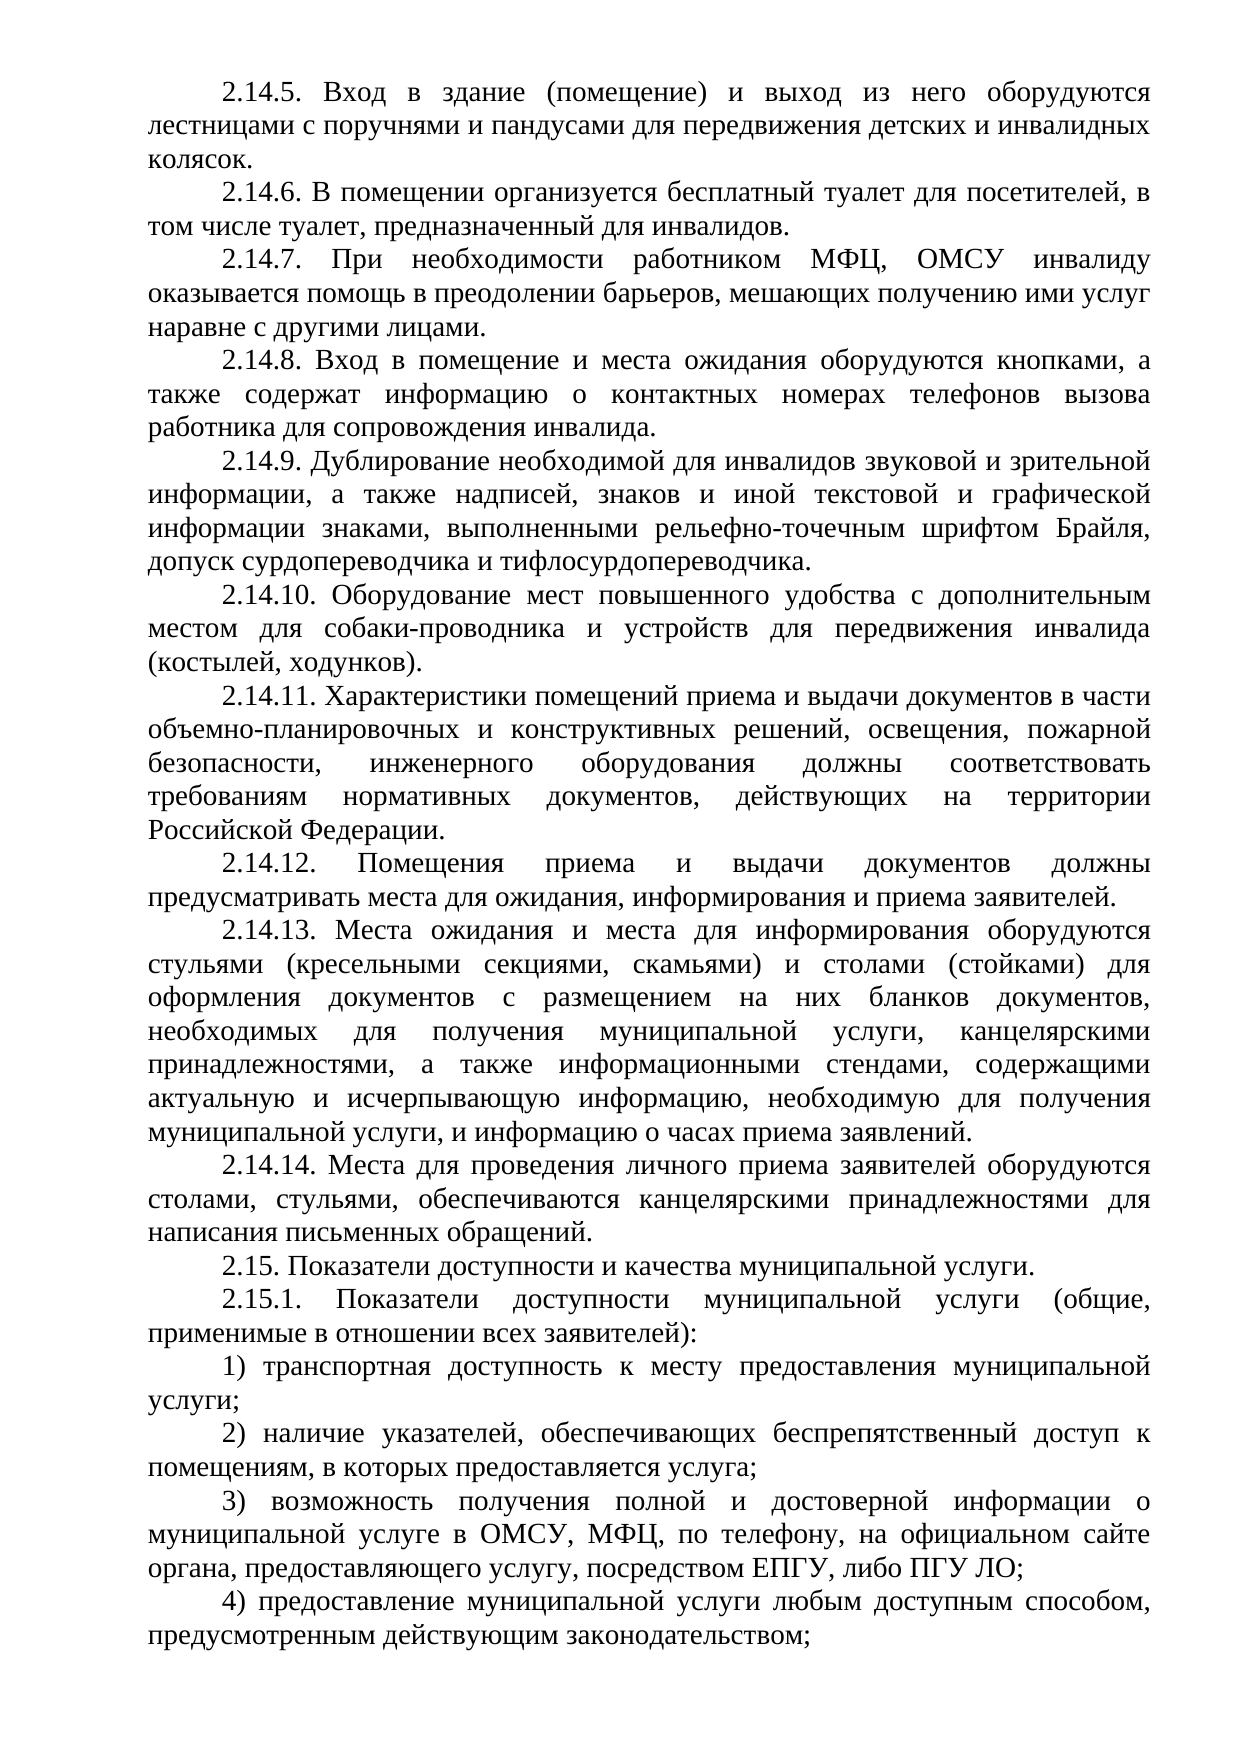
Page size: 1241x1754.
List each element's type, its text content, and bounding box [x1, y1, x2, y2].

text 2.14.8. Вход в помещение и места ожидания оборудуются кнопками, а также содержат информацию о контактных номерах телефонов вызова работника для сопровождения инвалида. [148, 342, 1152, 443]
text 4) предоставление муниципальной услуги любым доступным способом, предусмотренным действующим законодательством; [148, 1583, 1152, 1650]
text 2.14.9. Дублирование необходимой для инвалидов звуковой и зрительной информации, а также надписей, знаков и иной текстовой и графической информации знаками, выполненными рельефно-точечным шрифтом Брайля, допуск сурдопереводчика и тифлосурдопереводчика. [148, 443, 1152, 577]
text 2.14.13. Места ожидания и места для информирования оборудуются стульями (кресельными секциями, скамьями) и столами (стойками) для оформления документов с размещением на них бланков документов, необходимых для получения муниципальной услуги, канцелярскими принадлежностями, а также информационными стендами, содержащими актуальную и исчерпывающую информацию, необходимую для получения муниципальной услуги, и информацию о часах приема заявлений. [148, 912, 1152, 1147]
text 2.14.6. В помещении организуется бесплатный туалет для посетителей, в том числе туалет, предназначенный для инвалидов. [148, 174, 1152, 242]
text 2.15.1. Показатели доступности муниципальной услуги (общие, применимые в отношении всех заявителей): [148, 1281, 1152, 1348]
text 3) возможность получения полной и достоверной информации о муниципальной услуге в ОМСУ, МФЦ, по телефону, на официальном сайте органа, предоставляющего услугу, посредством ЕПГУ, либо ПГУ ЛО; [148, 1483, 1152, 1583]
text 2.14.12. Помещения приема и выдачи документов должны предусматривать места для ожидания, информирования и приема заявителей. [148, 845, 1152, 912]
text 2) наличие указателей, обеспечивающих беспрепятственный доступ к помещениям, в которых предоставляется услуга; [148, 1416, 1152, 1483]
text 1) транспортная доступность к месту предоставления муниципальной услуги; [148, 1348, 1152, 1416]
text 2.14.7. При необходимости работником МФЦ, ОМСУ инвалиду оказывается помощь в преодолении барьеров, мешающих получению ими услуг наравне с другими лицами. [148, 242, 1152, 342]
text 2.14.5. Вход в здание (помещение) и выход из него оборудуются лестницами с поручнями и пандусами для передвижения детских и инвалидных колясок. [148, 74, 1152, 174]
text 2.14.10. Оборудование мест повышенного удобства с дополнительным местом для собаки-проводника и устройств для передвижения инвалида (костылей, ходунков). [148, 577, 1152, 678]
text 2.14.14. Места для проведения личного приема заявителей оборудуются столами, стульями, обеспечиваются канцелярскими принадлежностями для написания письменных обращений. [148, 1147, 1152, 1248]
text 2.14.11. Характеристики помещений приема и выдачи документов в части объемно-планировочных и конструктивных решений, освещения, пожарной безопасности, инженерного оборудования должны соответствовать требованиям нормативных документов, действующих на территории Российской Федерации. [148, 678, 1152, 845]
text 2.15. Показатели доступности и качества муниципальной услуги. [148, 1248, 1152, 1281]
